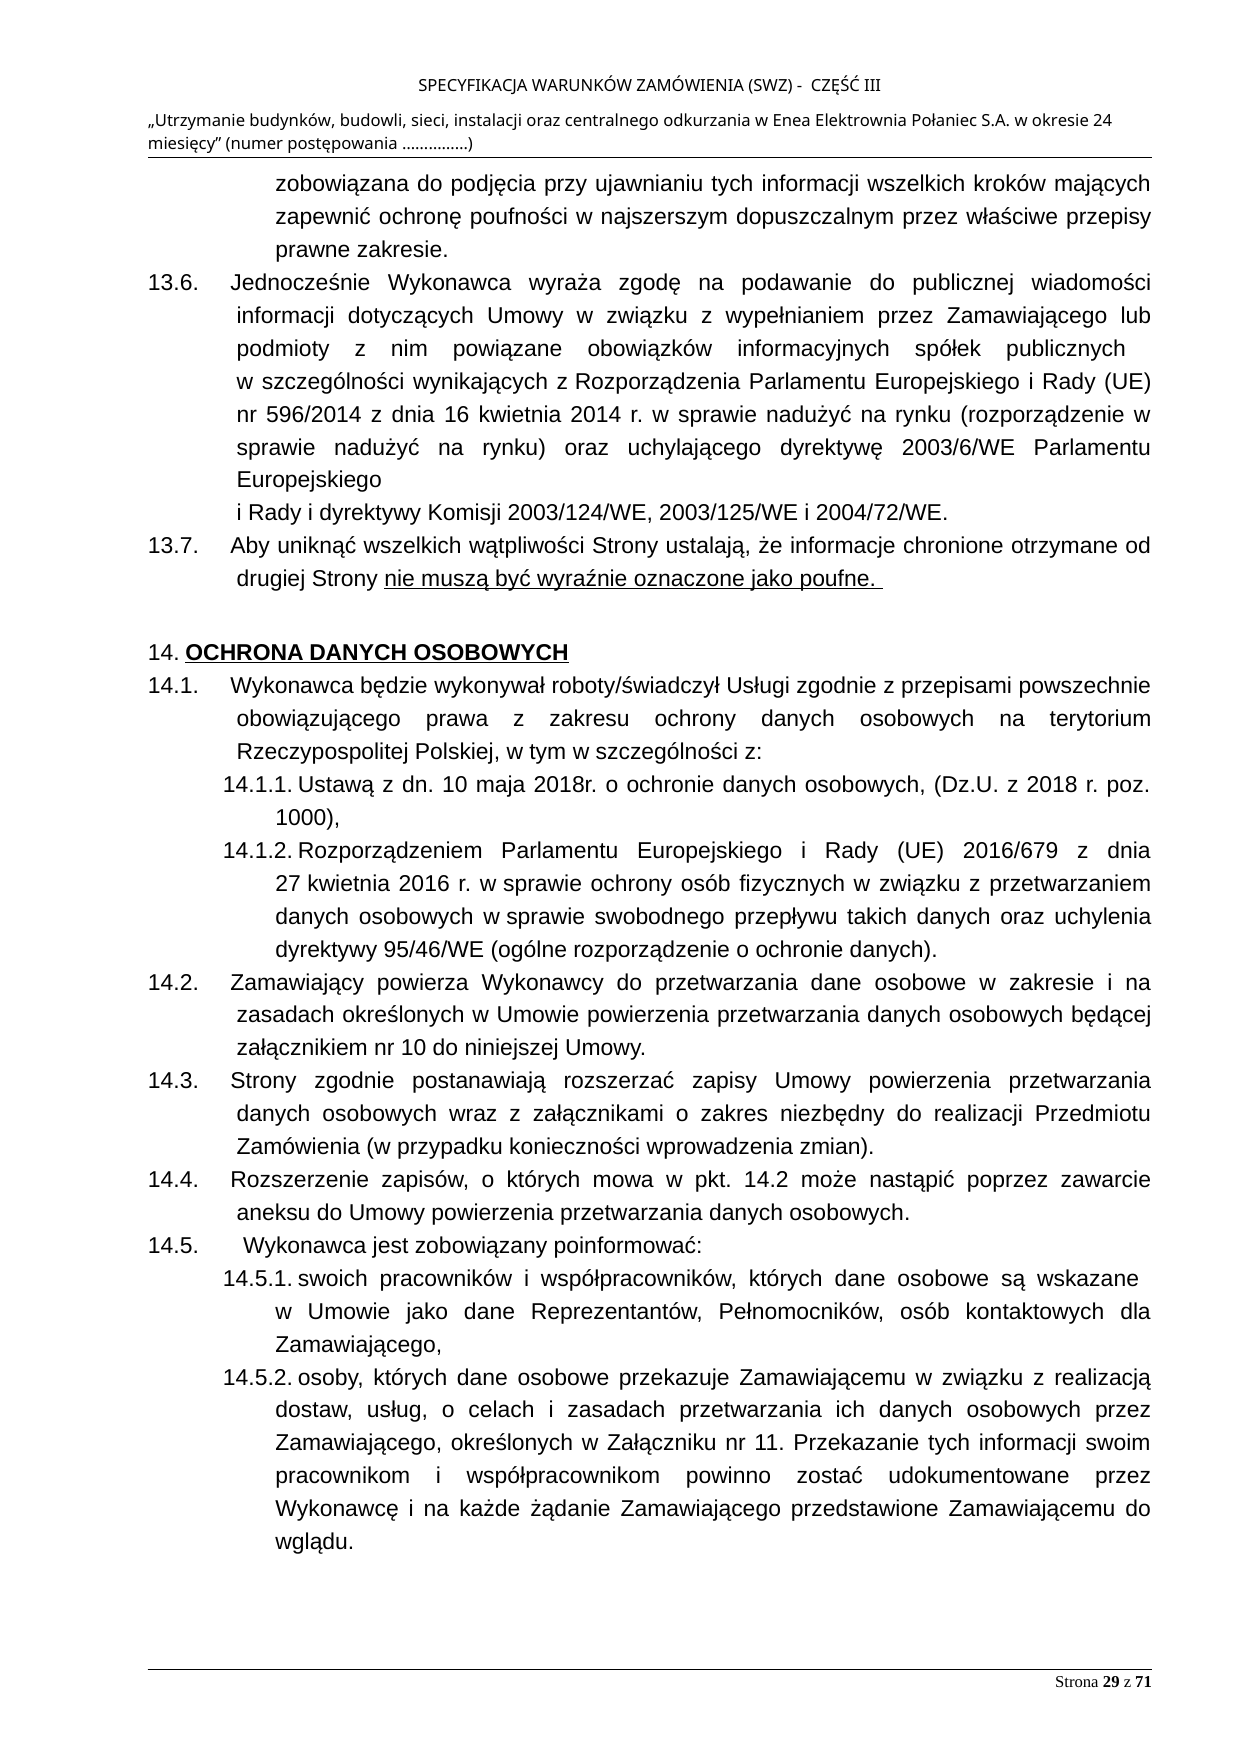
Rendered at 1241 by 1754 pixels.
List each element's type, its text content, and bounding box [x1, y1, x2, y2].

subtitle Rozszerzenie zapisów, o których mowa w pkt. 14.2 może nastąpić poprzez zawarcie aneksu do Umowy powierzenia przetwarzania danych osobowych. [148, 1166, 1152, 1225]
subtitle Zamawiający powierza Wykonawcy do przetwarzania dane osobowe w zakresie i na zasadach określonych w Umowie powierzenia przetwarzania danych osobowych będącej załącznikiem nr 10 do niniejszej Umowy. [148, 968, 1152, 1061]
subtitle osoby, których dane osobowe przekazuje Zamawiającemu w związku z realizacją dostaw, usług, o celach i zasadach przetwarzania ich danych osobowych przez Zamawiającego, określonych w Załączniku nr 11. Przekazanie tych informacji swoim pracownikom i współpracownikom powinno zostać udokumentowane przez Wykonawcę i na każde żądanie Zamawiającego przedstawione Zamawiającemu do wglądu. [223, 1363, 1152, 1554]
subtitle Wykonawca będzie wykonywał roboty/świadczył Usługi zgodnie z przepisami powszechnie obowiązującego prawa z zakresu ochrony danych osobowych na terytorium Rzeczypospolitej Polskiej, w tym w szczególności z: [148, 672, 1152, 764]
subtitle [223, 170, 1152, 262]
subtitle Aby uniknąć wszelkich wątpliwości Strony ustalają, że informacje chronione otrzymane od drugiej Strony nie muszą być wyraźnie oznaczone jako poufne. [148, 532, 1152, 591]
subtitle Rozporządzeniem Parlamentu Europejskiego i Rady (UE) 2016/679 z dnia 27 kwietnia 2016 r. w sprawie ochrony osób fizycznych w związku z przetwarzaniem danych osobowych w sprawie swobodnego przepływu takich danych oraz uchylenia dyrektywy 95/46/WE (ogólne rozporządzenie o ochronie danych). [223, 837, 1152, 962]
subtitle Strony zgodnie postanawiają rozszerzać zapisy Umowy powierzenia przetwarzania danych osobowych wraz z załącznikami o zakres niezbędny do realizacji Przedmiotu Zamówienia (w przypadku konieczności wprowadzenia zmian). [148, 1067, 1152, 1159]
subtitle swoich pracowników i współpracowników, których dane osobowe są wskazane w Umowie jako dane Reprezentantów, Pełnomocników, osób kontaktowych dla Zamawiającego, [223, 1265, 1152, 1357]
subtitle Ustawą z dn. 10 maja 2018r. o ochronie danych osobowych, (Dz.U. z 2018 r. poz. 1000), [223, 771, 1152, 830]
subtitle Wykonawca jest zobowiązany poinformować: [148, 1232, 1152, 1258]
subtitle Ochrona danych osobowych [148, 639, 1152, 666]
subtitle Jednocześnie Wykonawca wyraża zgodę na podawanie do publicznej wiadomości informacji dotyczących Umowy w związku z wypełnianiem przez Zamawiającego lub podmioty z nim powiązane obowiązków informacyjnych spółek publicznych w szczególności wynikających z Rozporządzenia Parlamentu Europejskiego i Rady (UE) nr 596/2014 z dnia 16 kwietnia 2014 r. w sprawie nadużyć na rynku (rozporządzenie w sprawie nadużyć na rynku) oraz uchylającego dyrektywę 2003/6/WE Parlamentu Europejskiego i Rady i dyrektywy Komisji 2003/124/WE, 2003/125/WE i 2004/72/WE. [148, 269, 1152, 526]
